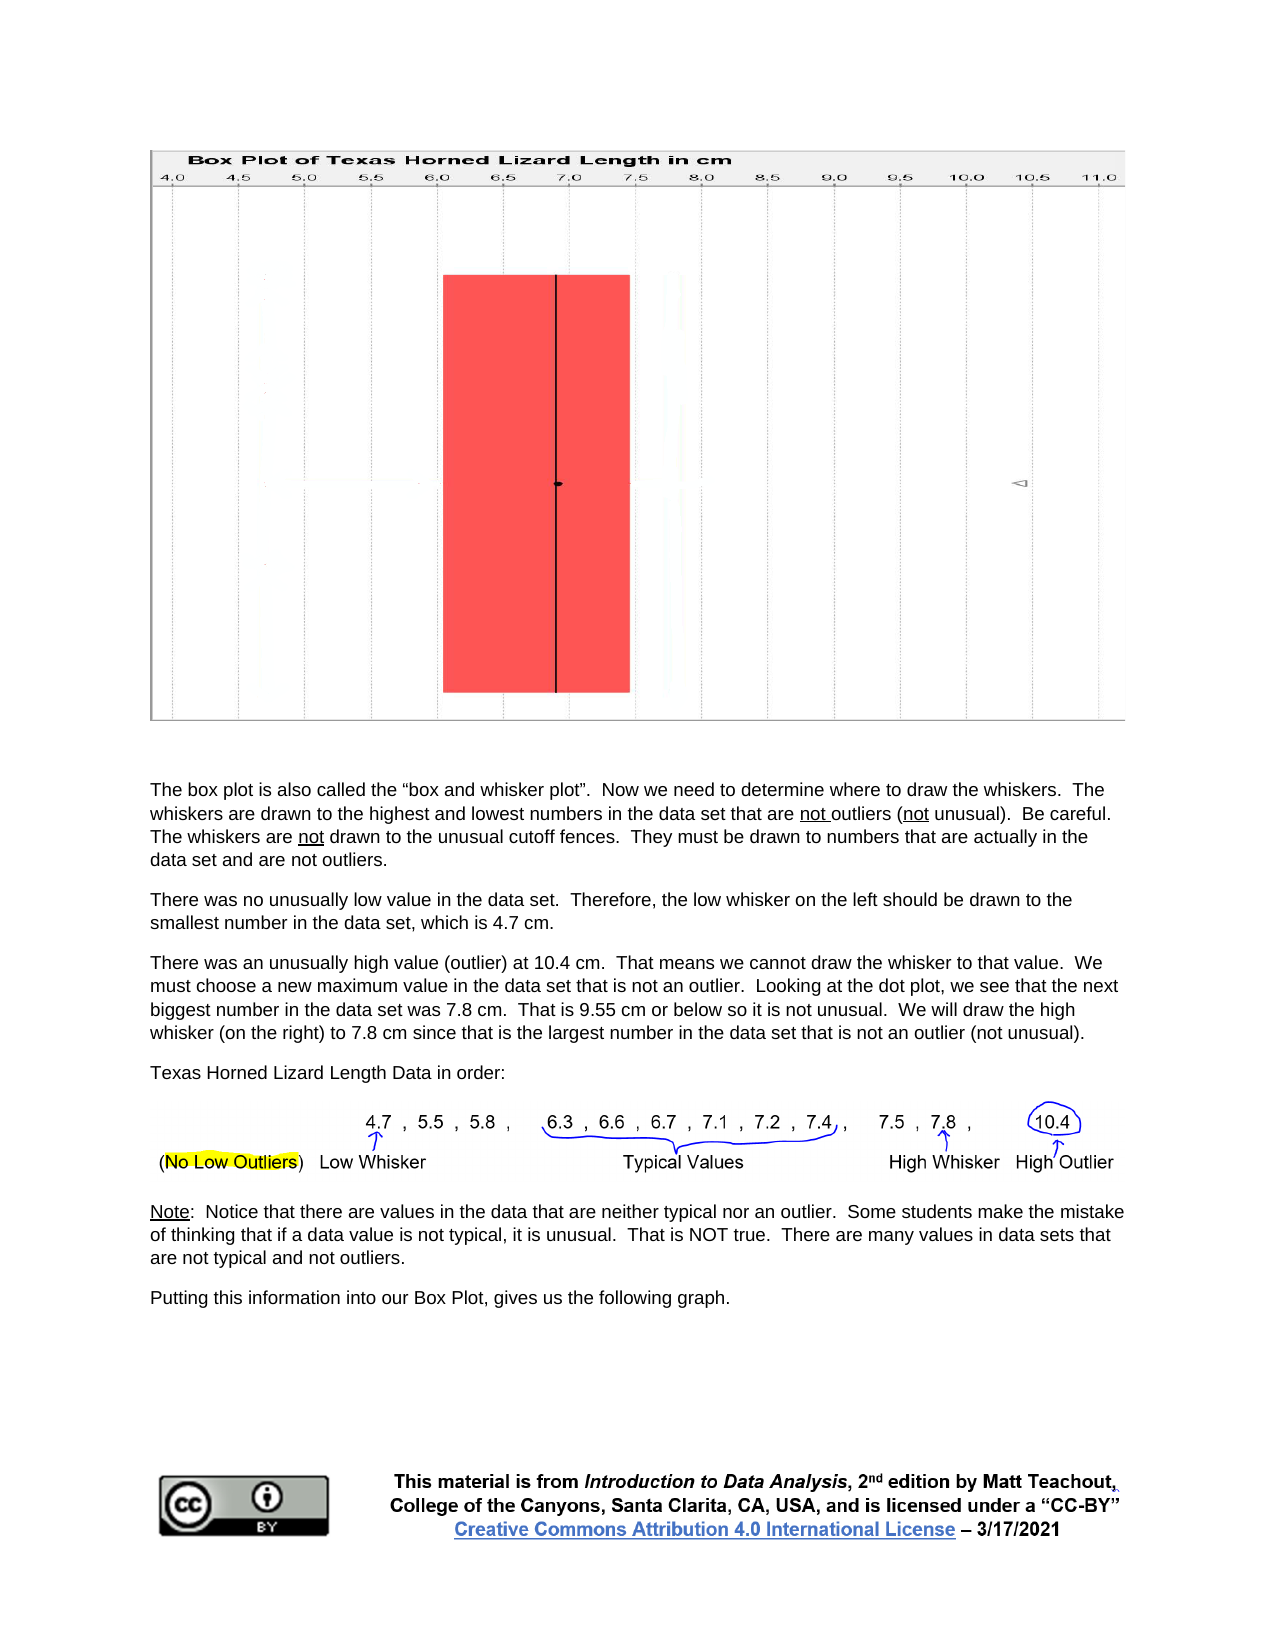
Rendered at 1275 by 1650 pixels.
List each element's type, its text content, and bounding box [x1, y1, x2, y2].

text Texas Horned Lizard Length Data in order: [150, 1062, 1125, 1083]
text The box plot is also called the “box and whisker plot”. Now we need to determine where to draw the whiskers. The whiskers are drawn to the highest and lowest numbers in the data set that are not outliers (not unusual). Be careful. The whiskers are not drawn to the unusual cutoff fences. They must be drawn to numbers that are actually in the data set and are not outliers. [150, 779, 1125, 871]
text Putting this information into our Box Plot, gives us the following graph. [150, 1287, 1125, 1308]
text There was no unusually low value in the data set. Therefore, the low whisker on the left should be drawn to the smallest number in the data set, which is 4.7 cm. [150, 889, 1125, 934]
text Note: Notice that there are values in the data that are neither typical nor an outlier. Some students make the mistake of thinking that if a data value is not typical, it is unusual. That is NOT true. There are many values in data sets that are not typical and not outliers. [150, 1201, 1125, 1269]
picture [150, 1469, 1125, 1547]
picture [150, 150, 1125, 721]
picture [150, 1101, 1125, 1182]
text There was an unusually high value (outlier) at 10.4 cm. That means we cannot draw the whisker to that value. We must choose a new maximum value in the data set that is not an outlier. Looking at the dot plot, we see that the next biggest number in the data set was 7.8 cm. That is 9.55 cm or below so it is not unusual. We will draw the high whisker (on the right) to 7.8 cm since that is the largest number in the data set that is not an outlier (not unusual). [150, 952, 1125, 1043]
